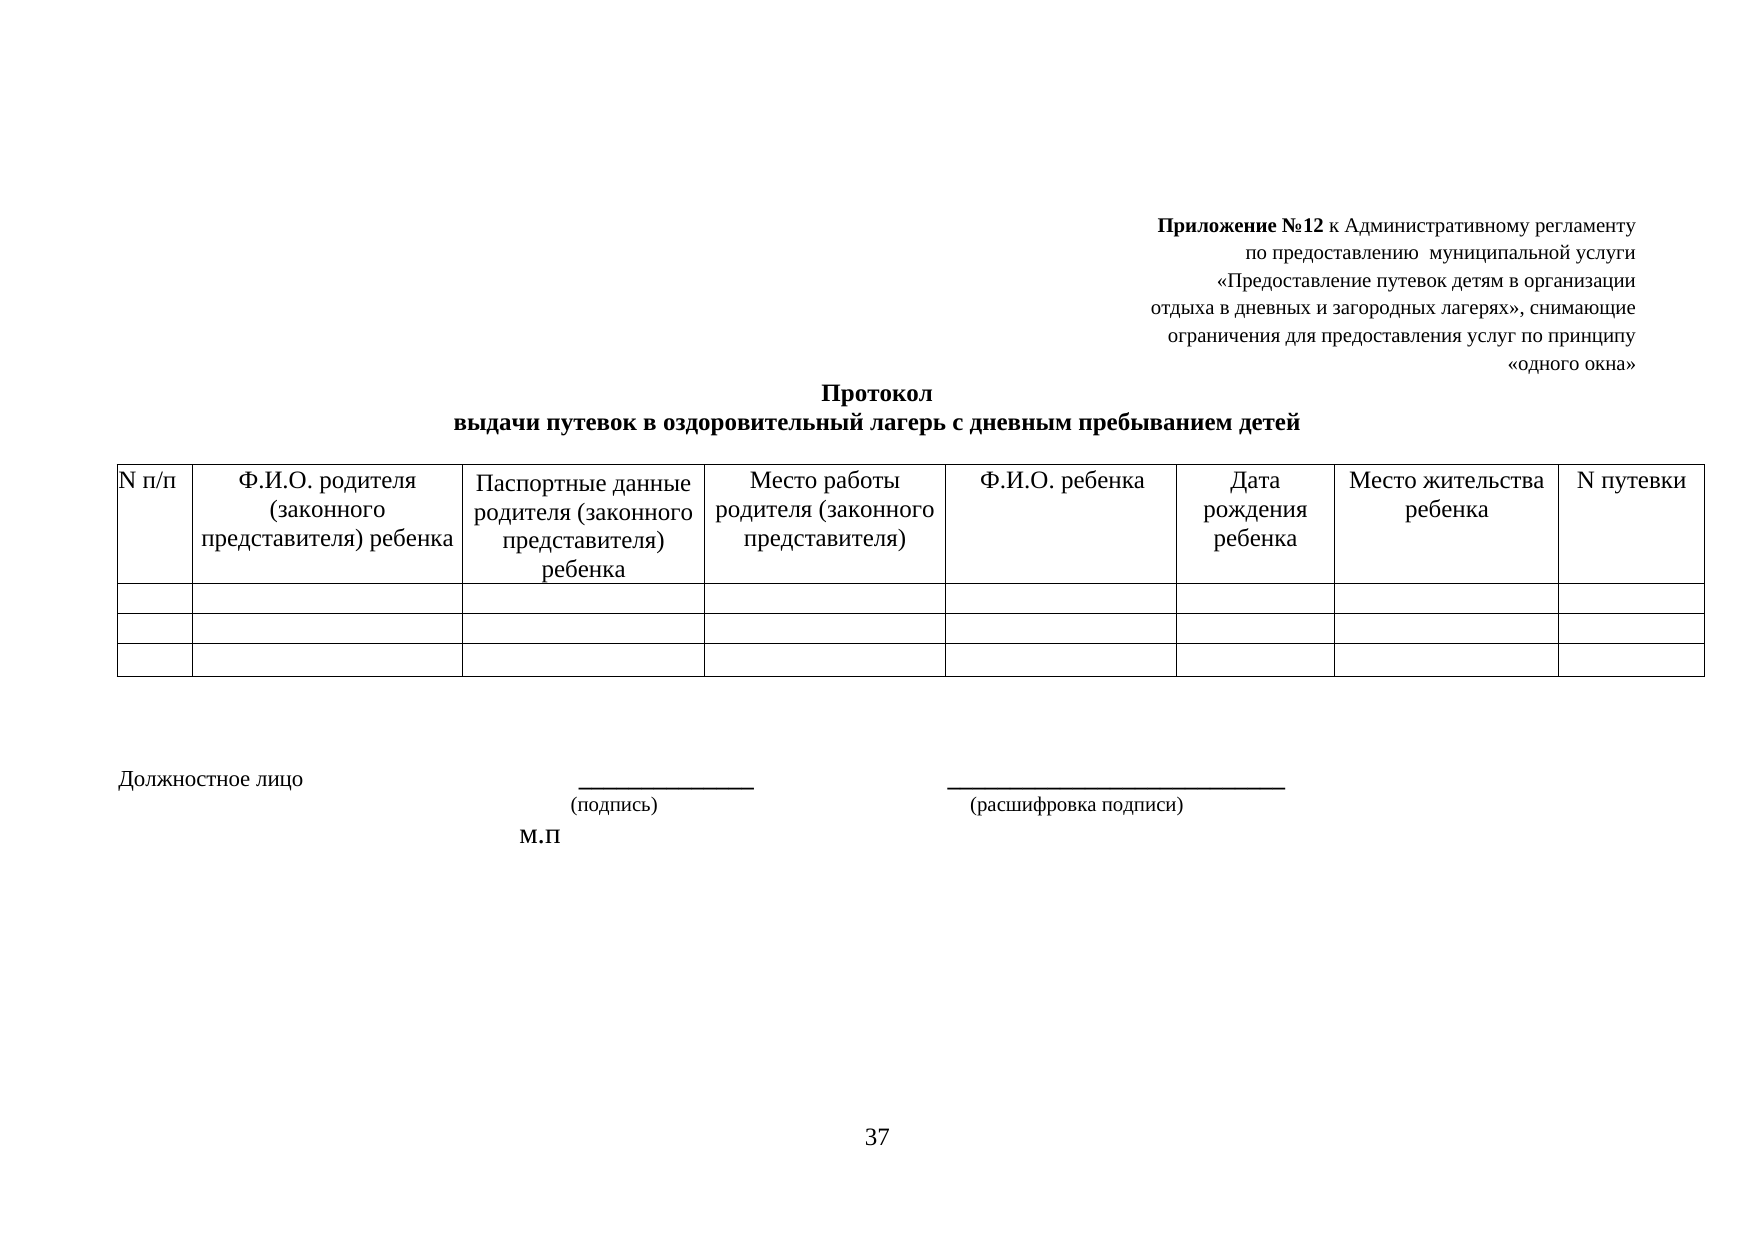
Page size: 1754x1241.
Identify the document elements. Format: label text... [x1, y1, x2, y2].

table_header N путевки [1559, 465, 1704, 583]
table_header Дата рождения ребенка [1177, 465, 1334, 583]
table_cell [946, 644, 1176, 676]
text Протокол [118, 378, 1636, 407]
table_cell [705, 614, 945, 643]
table_cell [705, 584, 945, 613]
text м.п [118, 816, 1636, 849]
table_header Паспортные данные родителя (законного представителя) ребенка [463, 465, 704, 583]
table_header Место жительства ребенка [1335, 465, 1558, 583]
table_cell [118, 644, 192, 676]
table_header Место работы родителя (законного представителя) [705, 465, 945, 583]
table_cell [118, 614, 192, 643]
table_cell [118, 584, 192, 613]
table_cell [193, 584, 462, 613]
table_header Ф.И.О. родителя (законного представителя) ребенка [193, 465, 462, 583]
table_cell [463, 614, 704, 643]
table_cell [1177, 644, 1334, 676]
table_cell [1559, 644, 1704, 676]
table_cell [1335, 584, 1558, 613]
table_cell [946, 614, 1176, 643]
text отдыха в дневных и загородных лагерях», снимающие [118, 295, 1636, 319]
text по предоставлению муниципальной услуги [118, 240, 1636, 264]
text (подпись) (расшифровка подписи) [118, 792, 1636, 816]
table_cell [946, 584, 1176, 613]
text «одного окна» [118, 351, 1636, 374]
text ограничения для предоставления услуг по принципу [118, 323, 1636, 347]
text «Предоставление путевок детям в организации [118, 268, 1636, 292]
table_cell [1177, 614, 1334, 643]
table_cell [463, 584, 704, 613]
table_cell [1335, 614, 1558, 643]
text выдачи путевок в оздоровительный лагерь с дневным пребыванием детей [118, 407, 1636, 436]
table_cell [193, 644, 462, 676]
table_cell [1559, 614, 1704, 643]
table_cell [463, 644, 704, 676]
text Должностное лицо ______________ ___________________________ [118, 763, 1636, 792]
text Приложение №12 к Административному регламенту [118, 212, 1636, 237]
table_cell [705, 644, 945, 676]
table_cell [1335, 644, 1558, 676]
table_cell [1559, 584, 1704, 613]
table_cell [193, 614, 462, 643]
table_cell [1177, 584, 1334, 613]
table_header N п/п [118, 465, 192, 583]
table_header Ф.И.О. ребенка [946, 465, 1176, 583]
